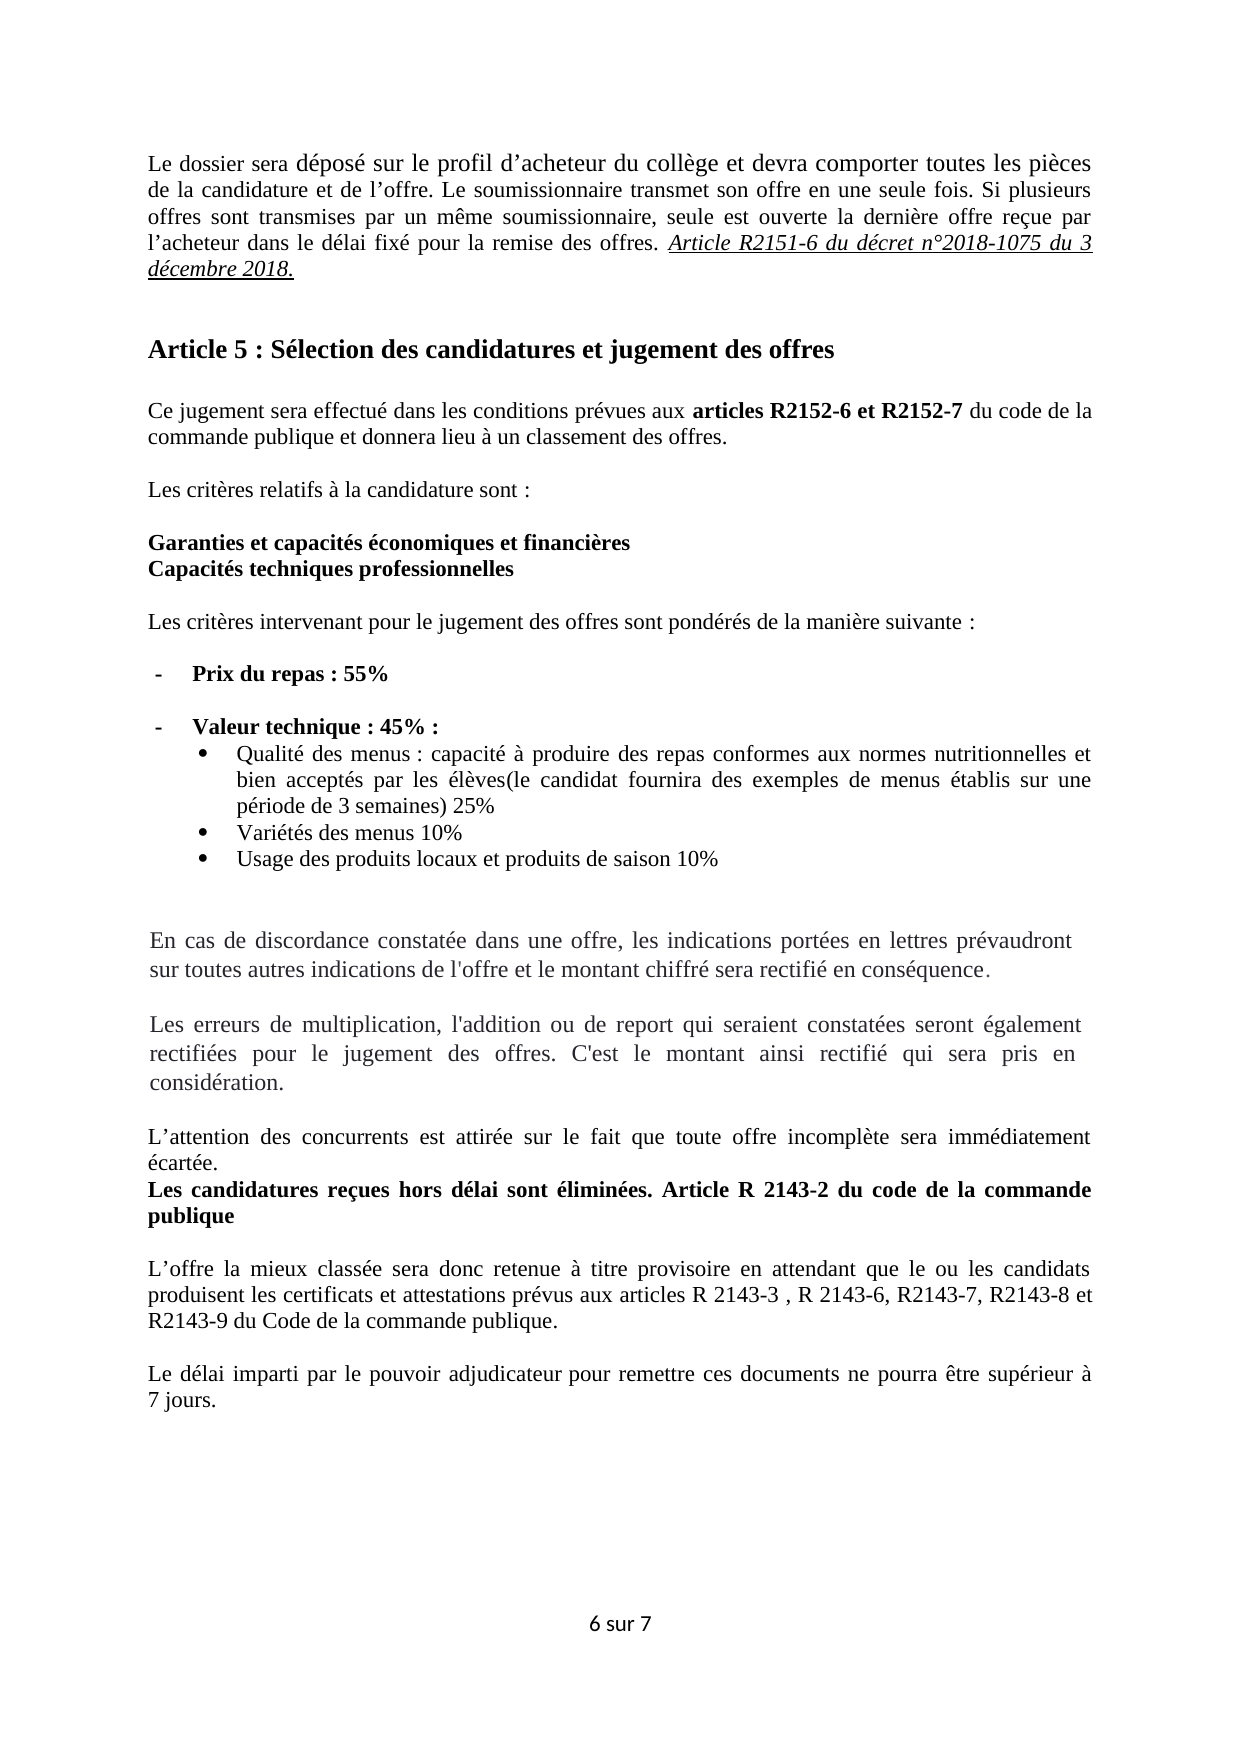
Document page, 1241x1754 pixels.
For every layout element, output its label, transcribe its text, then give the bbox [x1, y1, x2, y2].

list Usage des produits locaux et produits de saison 10% [199, 845, 1092, 871]
text Article 5 : Sélection des candidatures et jugement des offres [148, 333, 1092, 364]
text L’offre la mieux classée sera donc retenue à titre provisoire en attendant que le ou les candidats produisent les certificats et attestations prévus aux articles R 2143-3 , R 2143-6, R2143-7, R2143-8 et R2143-9 du Code de la commande publique. [148, 1255, 1092, 1334]
text Le délai imparti par le pouvoir adjudicateur pour remettre ces documents ne pourra être supérieur à 7 jours. [148, 1360, 1092, 1413]
list Prix du repas : 55% [154, 661, 1092, 687]
list Variétés des menus 10% [199, 819, 1092, 845]
text Les erreurs de multiplication, l'addition ou de report qui seraient constatées seront également rectifiées pour le jugement des offres. C'est le montant ainsi rectifié qui sera pris en considération. [149, 1010, 1092, 1097]
text Les critères intervenant pour le jugement des offres sont pondérés de la manière suivante : [148, 608, 1092, 634]
text Ce jugement sera effectué dans les conditions prévues aux articles R2152-6 et R2152-7 du code de la commande publique et donnera lieu à un classement des offres. [148, 397, 1092, 450]
text Le dossier sera déposé sur le profil d’acheteur du collège et devra comporter toutes les pièces de la candidature et de l’offre. Le soumissionnaire transmet son offre en une seule fois. Si plusieurs offres sont transmises par un même soumissionnaire, seule est ouverte la dernière offre reçue par l’acheteur dans le délai fixé pour la remise des offres. Article R2151-6 du décret n°2018-1075 du 3 décembre 2018. [148, 148, 1092, 282]
text L’attention des concurrents est attirée sur le fait que toute offre incomplète sera immédiatement écartée. [148, 1123, 1092, 1176]
text Capacités techniques professionnelles [148, 555, 1092, 581]
text Les critères relatifs à la candidature sont : [148, 476, 1092, 502]
text En cas de discordance constatée dans une offre, les indications portées en lettres prévaudront sur toutes autres indications de l'offre et le montant chiffré sera rectifié en conséquence. [149, 925, 1082, 983]
text Garanties et capacités économiques et financières [148, 529, 1092, 555]
list Qualité des menus : capacité à produire des repas conformes aux normes nutritionnelles et bien acceptés par les élèves(le candidat fournira des exemples de menus établis sur une période de 3 semaines) 25% [199, 739, 1092, 819]
list Valeur technique : 45% : [154, 713, 1092, 739]
text Les candidatures reçues hors délai sont éliminées. Article R 2143-2 du code de la commande publique [148, 1176, 1092, 1228]
